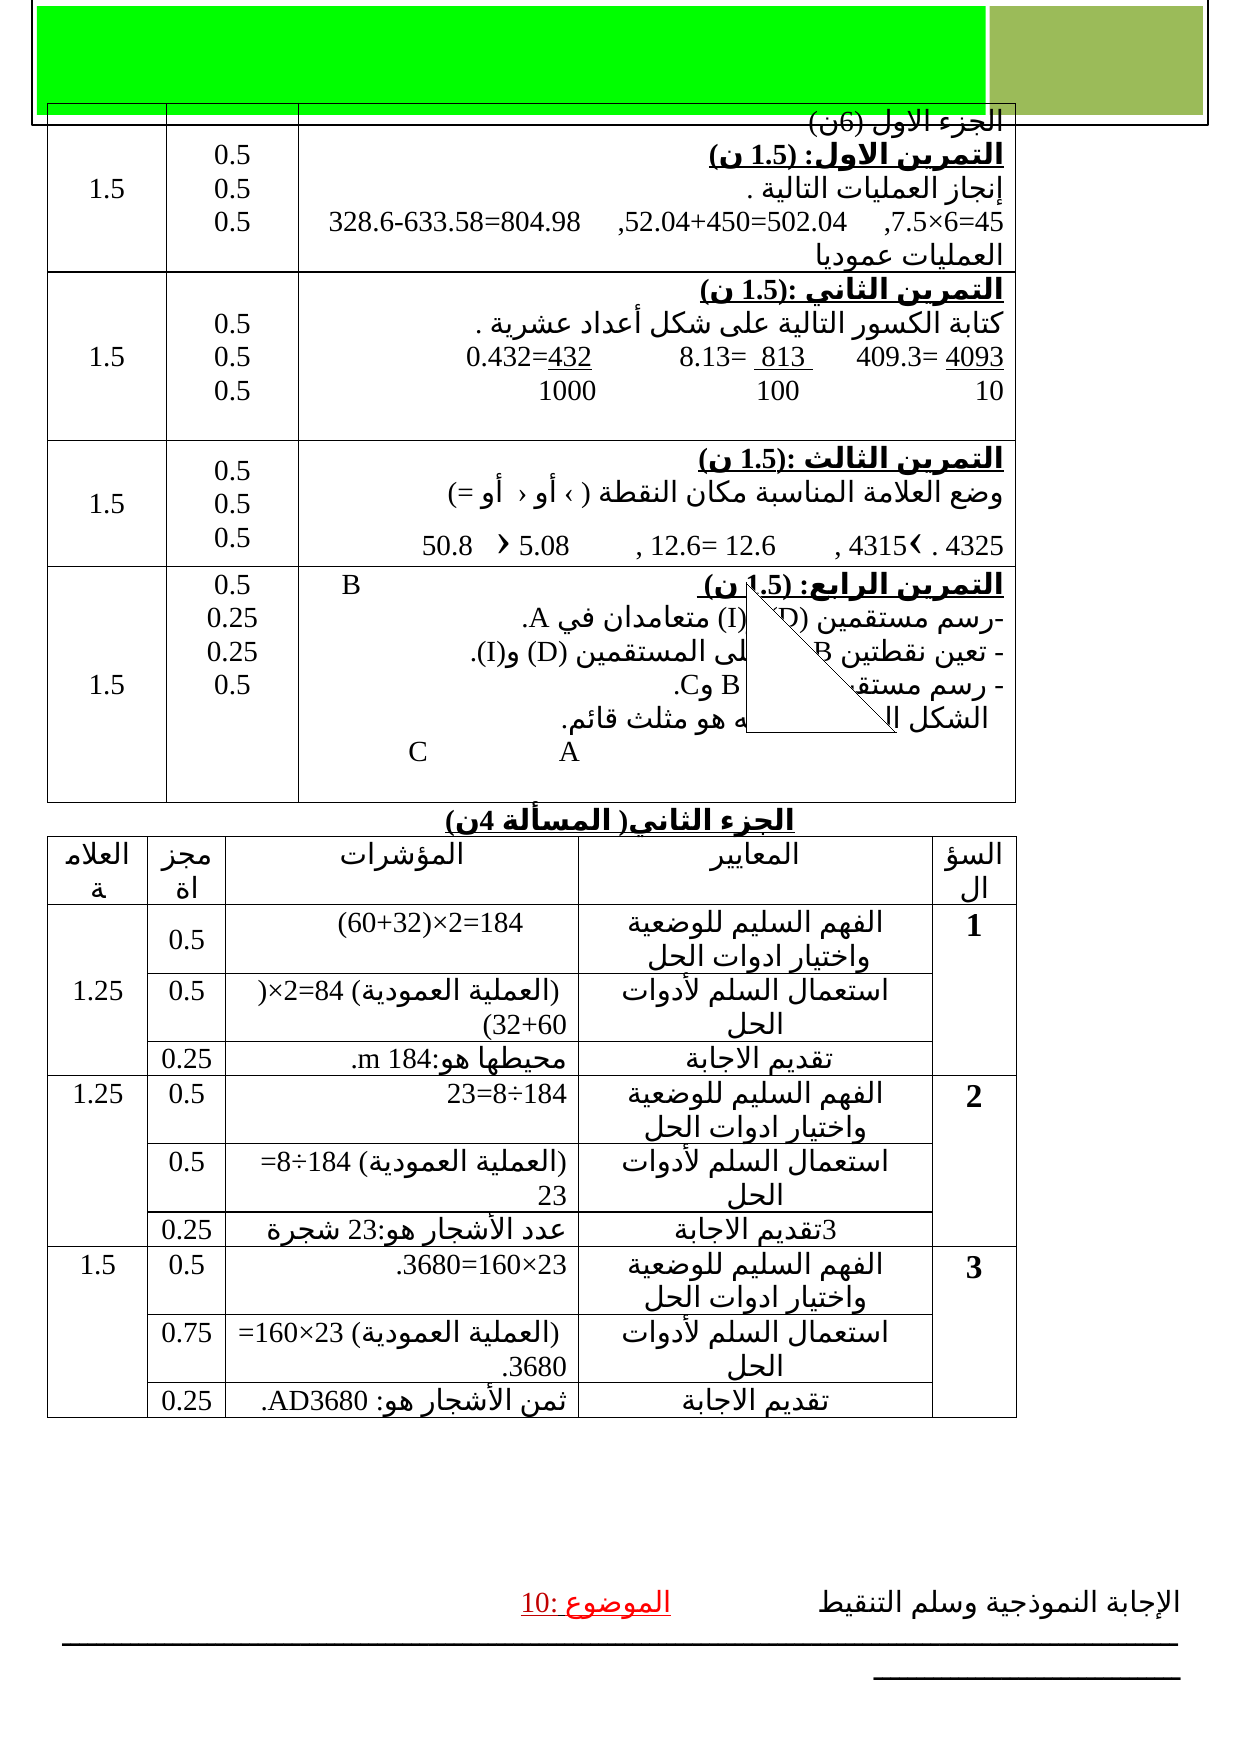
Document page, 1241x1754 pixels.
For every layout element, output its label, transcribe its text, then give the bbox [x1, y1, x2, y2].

table_cell 1.25 [48, 905, 147, 1075]
table_cell تقديم الاجابة [579, 1383, 932, 1417]
table_cell (العملية العمودية) 184÷8=23 [226, 1144, 578, 1211]
table_cell 1.5 [48, 1247, 147, 1417]
table_cell ثمن الأشجار هو: AD3680. [226, 1383, 578, 1417]
table_cell 1 [933, 905, 1016, 1075]
text الجزء الثاني( المسألة 4ن) [59, 803, 1181, 836]
table_header العلامة [48, 837, 147, 904]
table_header المعايير [579, 837, 932, 904]
text الإجابة النموذجية وسلم التنقيط الموضوع :10 [59, 1586, 1181, 1619]
table_cell 0.5 0.5 0.5 [167, 273, 298, 440]
table_cell 0.5 [148, 1247, 225, 1314]
table_cell 184÷8=23 [226, 1076, 578, 1143]
table_cell 0.5 0.5 0.5 [167, 441, 298, 566]
table_cell 1.5 [48, 567, 166, 802]
table_cell 0.5 [148, 1076, 225, 1143]
table_cell 1.5 [48, 441, 166, 566]
table_cell 0.5 0.5 0.5 [167, 104, 298, 271]
table_cell استعمال السلم لأدوات الحل [579, 1144, 932, 1211]
table_cell 2 [933, 1076, 1016, 1246]
table_cell 0.5 0.25 0.25 0.5 [167, 567, 298, 802]
table_cell 0.25 [148, 1042, 225, 1075]
table_cell التمرين الثالث :(1.5 ن) وضع العلامة المناسبة مكان النقطة ( › أو ‹ أو =) 4325 . ›4315 , 12.6 =12.6 , 5.08 ‹ 50.8 [299, 441, 1015, 566]
table_cell 184=2×(60+32) [226, 905, 578, 972]
table_cell 0.5 [148, 974, 225, 1041]
table_cell 0.5 [148, 1144, 225, 1211]
table_cell الفهم السليم للوضعية واختيار ادوات الحل [579, 1076, 932, 1143]
table_cell (العملية العمودية) 23×160=3680. [226, 1315, 578, 1382]
table_cell التمرين الرابع: (1.5 ن) Β -رسم مستقمين (D) و(I) متعامدان في A. - تعين نقطتين Β وC على المستقمين (D) و(I). - رسم مستقيم يشمل Β وC. الشكل المتحصل عليه هو مثلث قائم. C A [299, 567, 1015, 802]
table_cell (العملية العمودية) 84=2×(60+32) [226, 974, 578, 1041]
table_cell التمرين الثاني :(1.5 ن) كتابة الكسور التالية على شكل أعداد عشرية . 4093 =409.3 813 =8.13 432=0.432 10 100 1000 [299, 273, 1015, 440]
table_cell تقديم الاجابة [579, 1042, 932, 1075]
table_cell 23×160=3680. [226, 1247, 578, 1314]
table_header السؤال [933, 837, 1016, 904]
table_header المؤشرات [226, 837, 578, 904]
table_cell 3تقديم الاجابة [579, 1213, 932, 1246]
table_cell استعمال السلم لأدوات الحل [579, 974, 932, 1041]
table_cell 0.25 [148, 1213, 225, 1246]
table_cell 1.25 [48, 1076, 147, 1246]
table_cell الفهم السليم للوضعية واختيار ادوات الحل [579, 905, 932, 972]
table_cell الجزء الاول (6ن) التمرين الاول: (1.5 ن) إنجاز العمليات التالية . 45=6×7.5, 502.04=52.04+450, 804.98=328.6-633.58 العمليات عموديا [299, 104, 1015, 271]
table_cell محيطها هو:m 184. [226, 1042, 578, 1075]
table_header مجزاة [148, 837, 225, 904]
table_cell 0.5 [148, 905, 225, 972]
table_cell عدد الأشجار هو:23 شجرة [226, 1213, 578, 1246]
table_cell 0.75 [148, 1315, 225, 1382]
table_cell استعمال السلم لأدوات الحل [579, 1315, 932, 1382]
table_cell 3 [933, 1247, 1016, 1417]
table_cell الفهم السليم للوضعية واختيار ادوات الحل [579, 1247, 932, 1314]
text ـــــــــــــــــــــــــــــــــــــــــــــــــــــــــــــــــــــــــــــــــــــــــــــــــــــــــــــــــــــــــــــــــــــــــــــــــــــــــــــــــــــــ [59, 1619, 1181, 1686]
table_cell 1.5 [48, 104, 166, 271]
table_cell 1.5 [48, 273, 166, 440]
table_cell 0.25 [148, 1383, 225, 1417]
